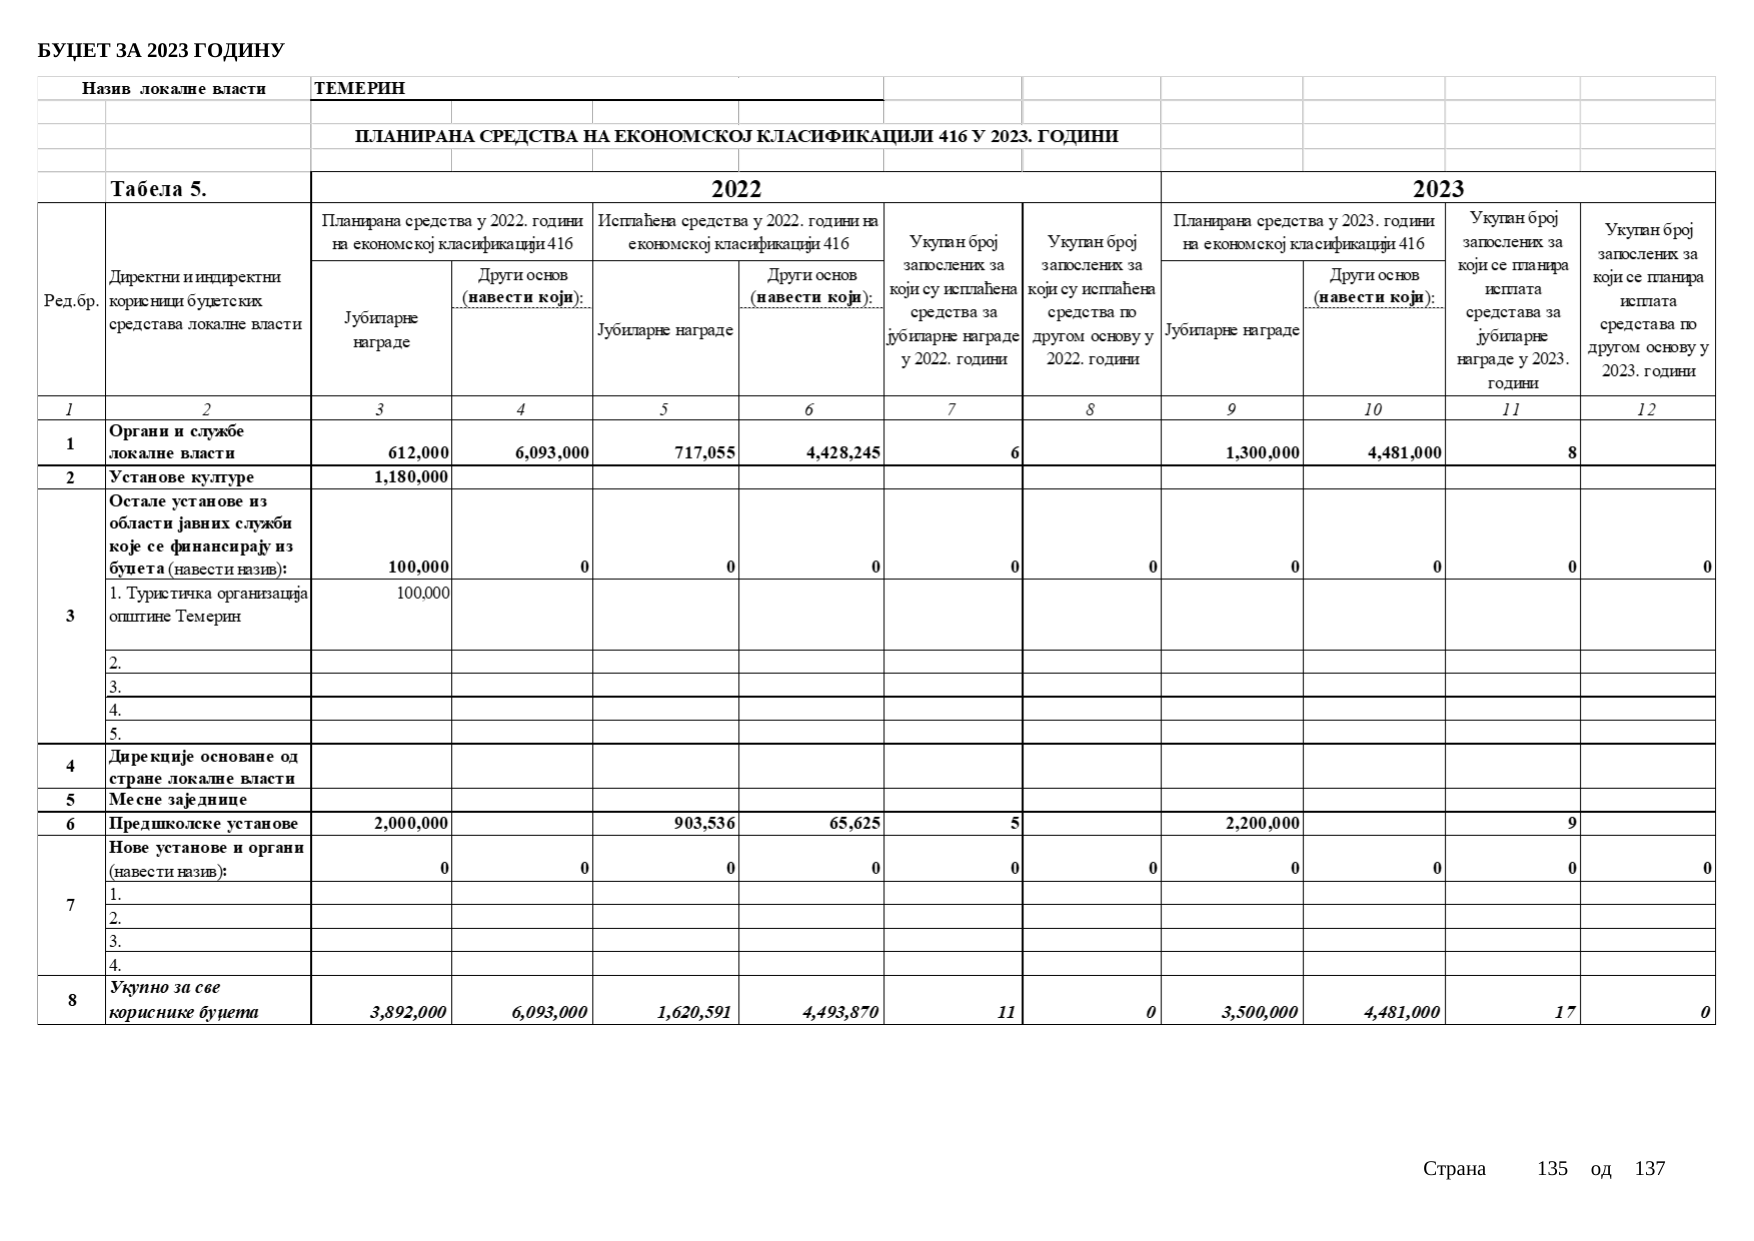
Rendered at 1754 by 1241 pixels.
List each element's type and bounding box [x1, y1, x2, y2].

picture [37, 76, 1717, 1026]
